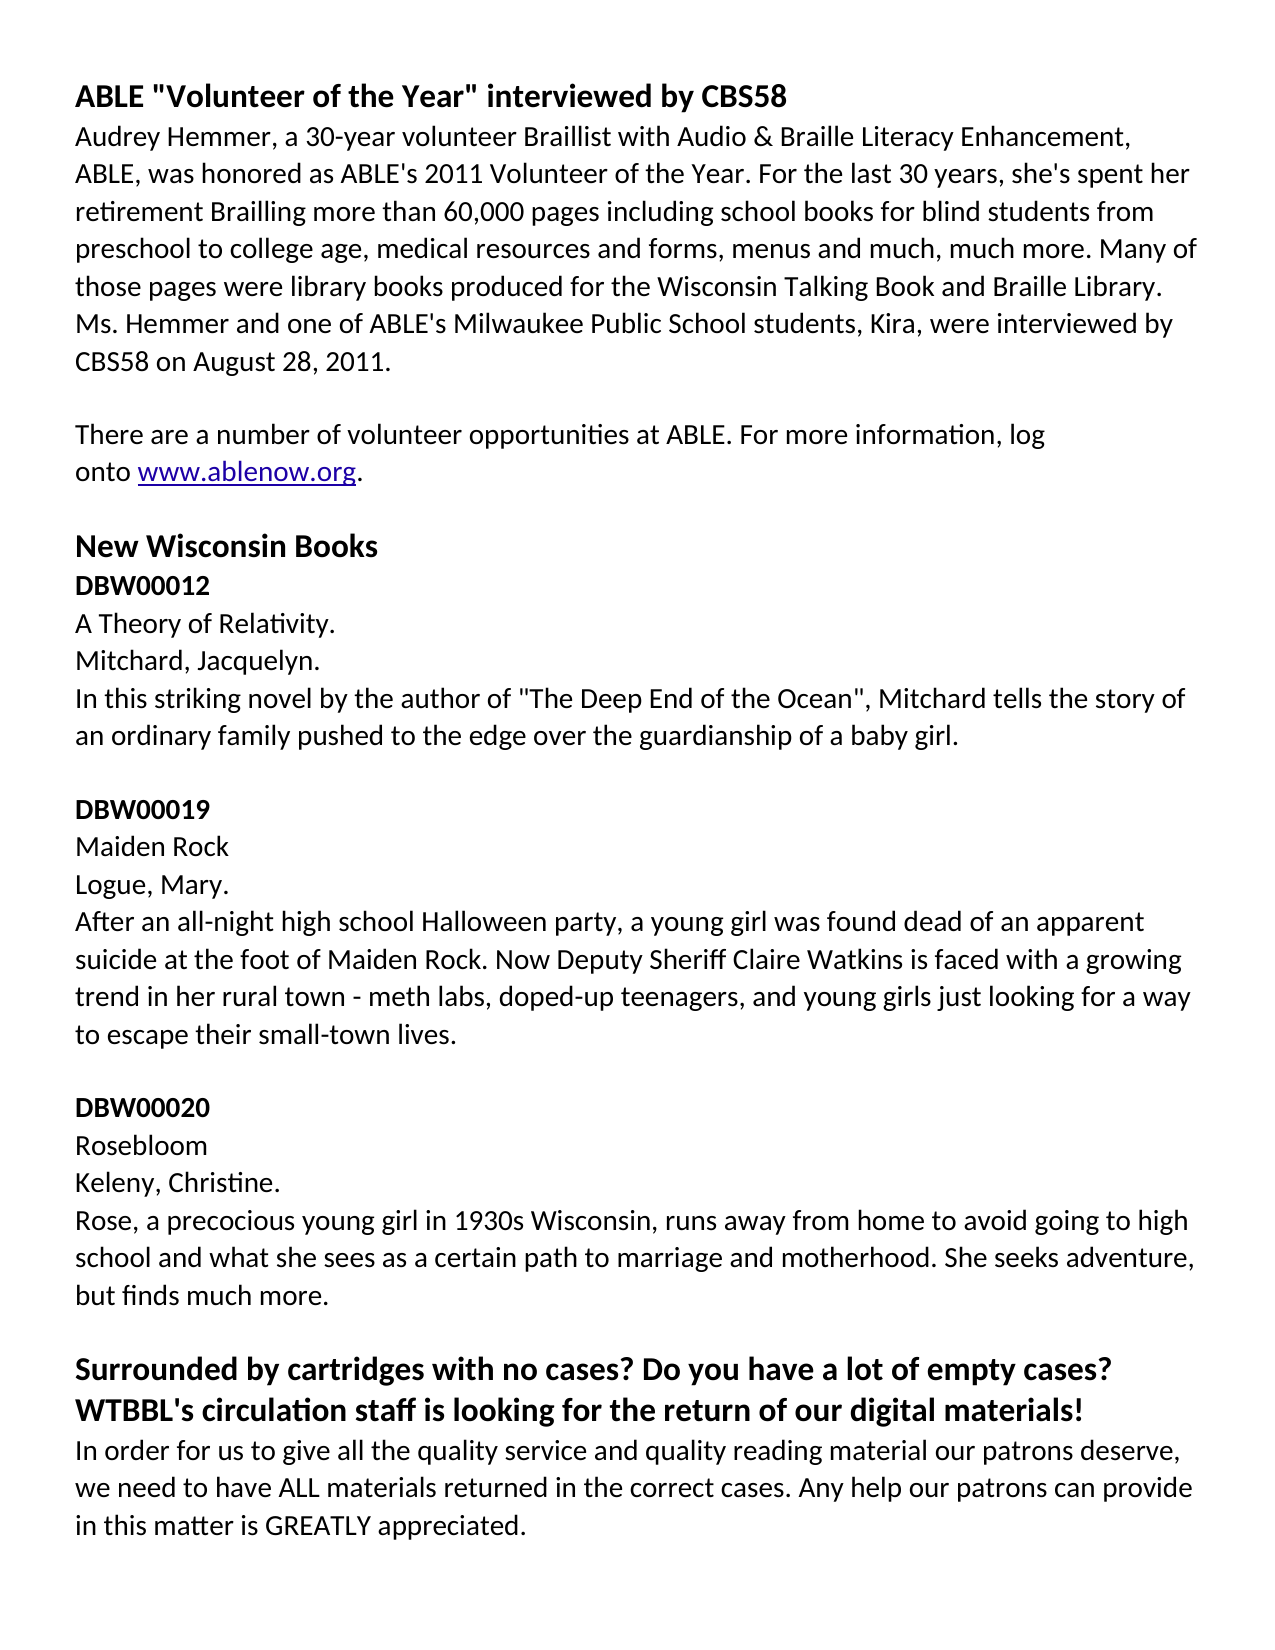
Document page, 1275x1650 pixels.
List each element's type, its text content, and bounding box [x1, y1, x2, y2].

text DBW00019 Maiden Rock Logue, Mary. After an all-night high school Halloween party, a young girl was found dead of an apparent suicide at the foot of Maiden Rock. Now Deputy Sheriff Claire Watkins is faced with a growing trend in her rural town - meth labs, doped-up teenagers, and young girls just looking for a way to escape their small-town lives. [75, 789, 1200, 1051]
text In order for us to give all the quality service and quality reading material our patrons deserve, we need to have ALL materials returned in the correct cases. Any help our patrons can provide in this matter is GREATLY appreciated. [75, 1430, 1200, 1542]
text There are a number of volunteer opportunities at ABLE. For more information, log onto www.ablenow.org. [75, 414, 1200, 489]
text DBW00020 Rosebloom Keleny, Christine. Rose, a precocious young girl in 1930s Wisconsin, runs away from home to avoid going to high school and what she sees as a certain path to marriage and motherhood. She seeks adventure, but finds much more. [75, 1087, 1200, 1312]
text ABLE "Volunteer of the Year" interviewed by CBS58 [75, 75, 1200, 116]
text Audrey Hemmer, a 30-year volunteer Braillist with Audio & Braille Literacy Enhancement, ABLE, was honored as ABLE's 2011 Volunteer of the Year. For the last 30 years, she's spent her retirement Brailling more than 60,000 pages including school books for blind students from preschool to college age, medical resources and forms, menus and much, much more. Many of those pages were library books produced for the Wisconsin Talking Book and Braille Library. Ms. Hemmer and one of ABLE's Milwaukee Public School students, Kira, were interviewed by CBS58 on August 28, 2011. [75, 116, 1200, 378]
text DBW00012 A Theory of Relativity. Mitchard, Jacquelyn. In this striking novel by the author of "The Deep End of the Ocean", Mitchard tells the story of an ordinary family pushed to the edge over the guardianship of a baby girl. [75, 566, 1200, 753]
text New Wisconsin Books [75, 525, 1200, 566]
text Surrounded by cartridges with no cases? Do you have a lot of empty cases? WTBBL's circulation staff is looking for the return of our digital materials! [75, 1348, 1200, 1430]
